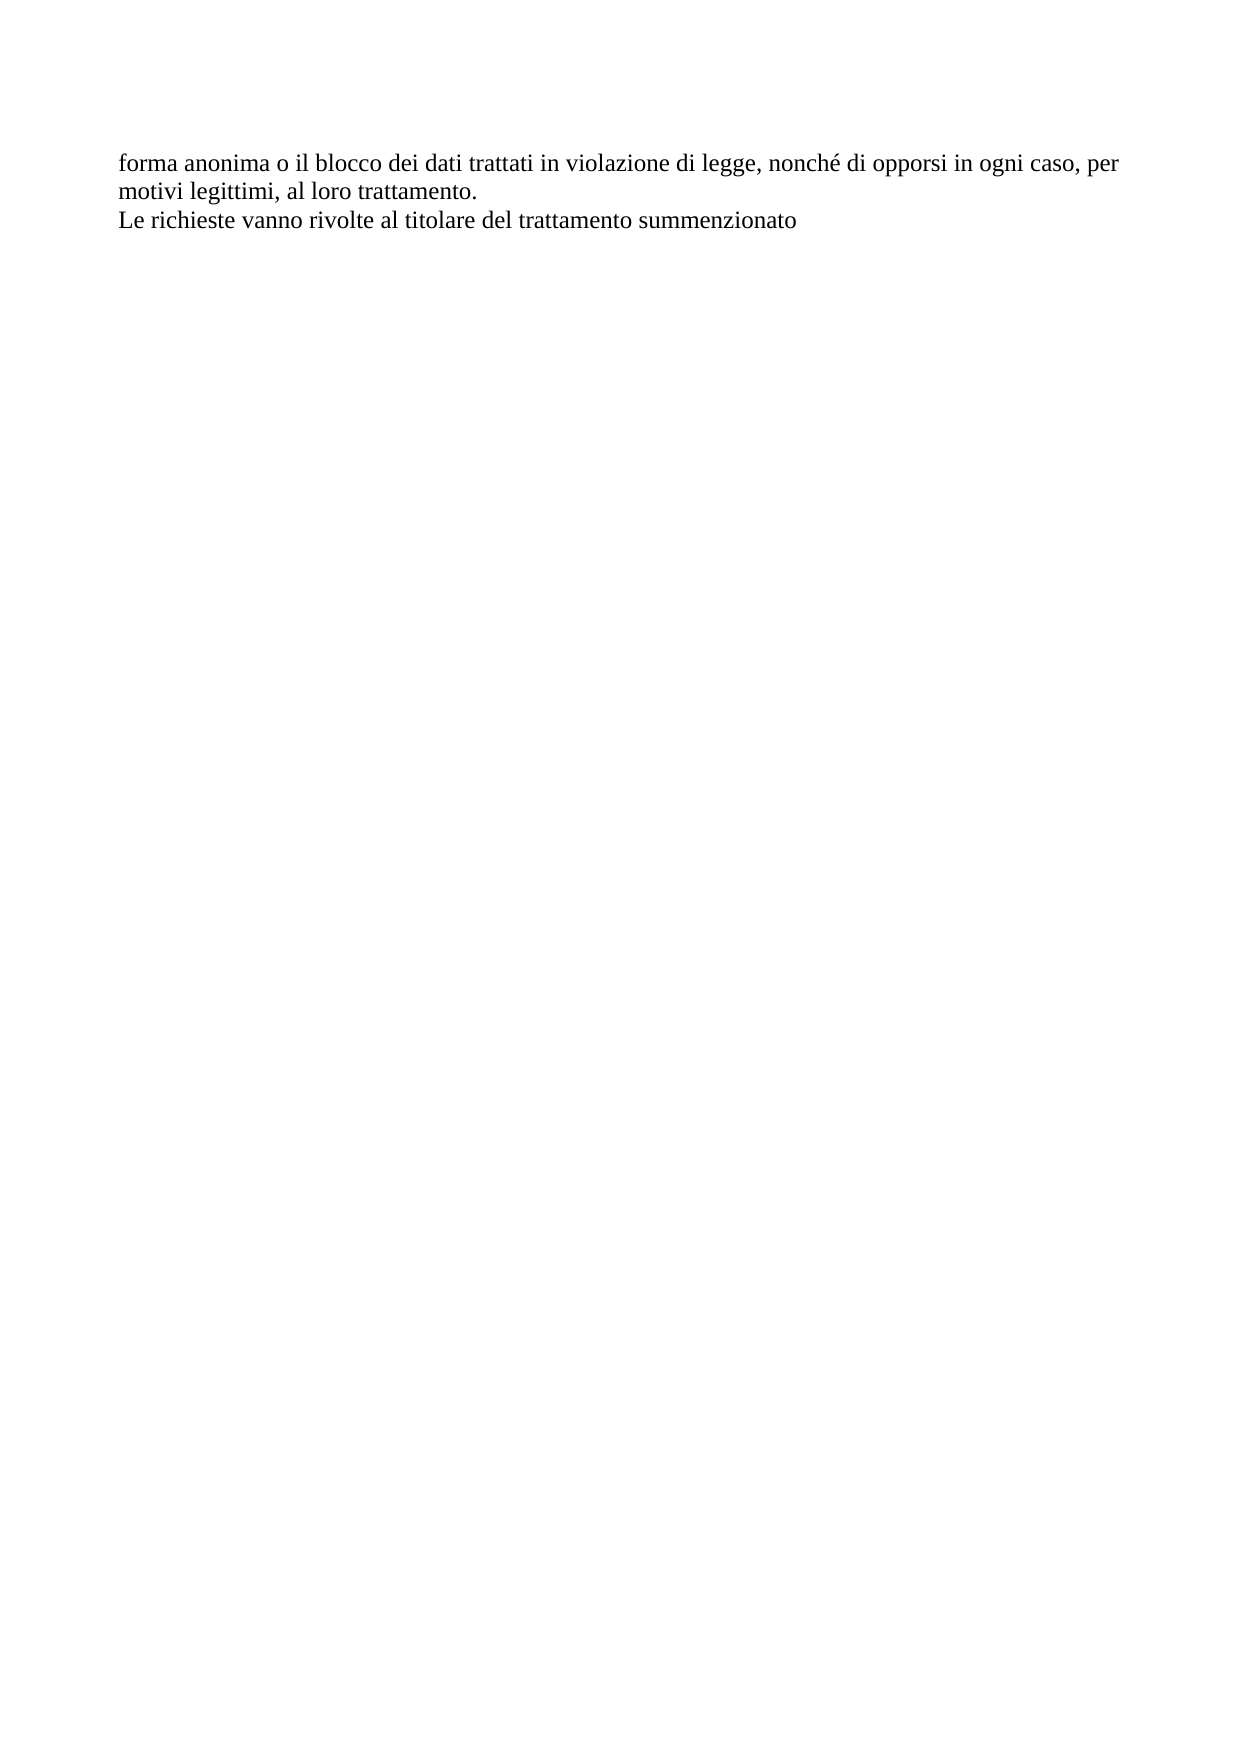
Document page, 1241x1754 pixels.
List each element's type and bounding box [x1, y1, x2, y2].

text [118, 148, 1122, 234]
